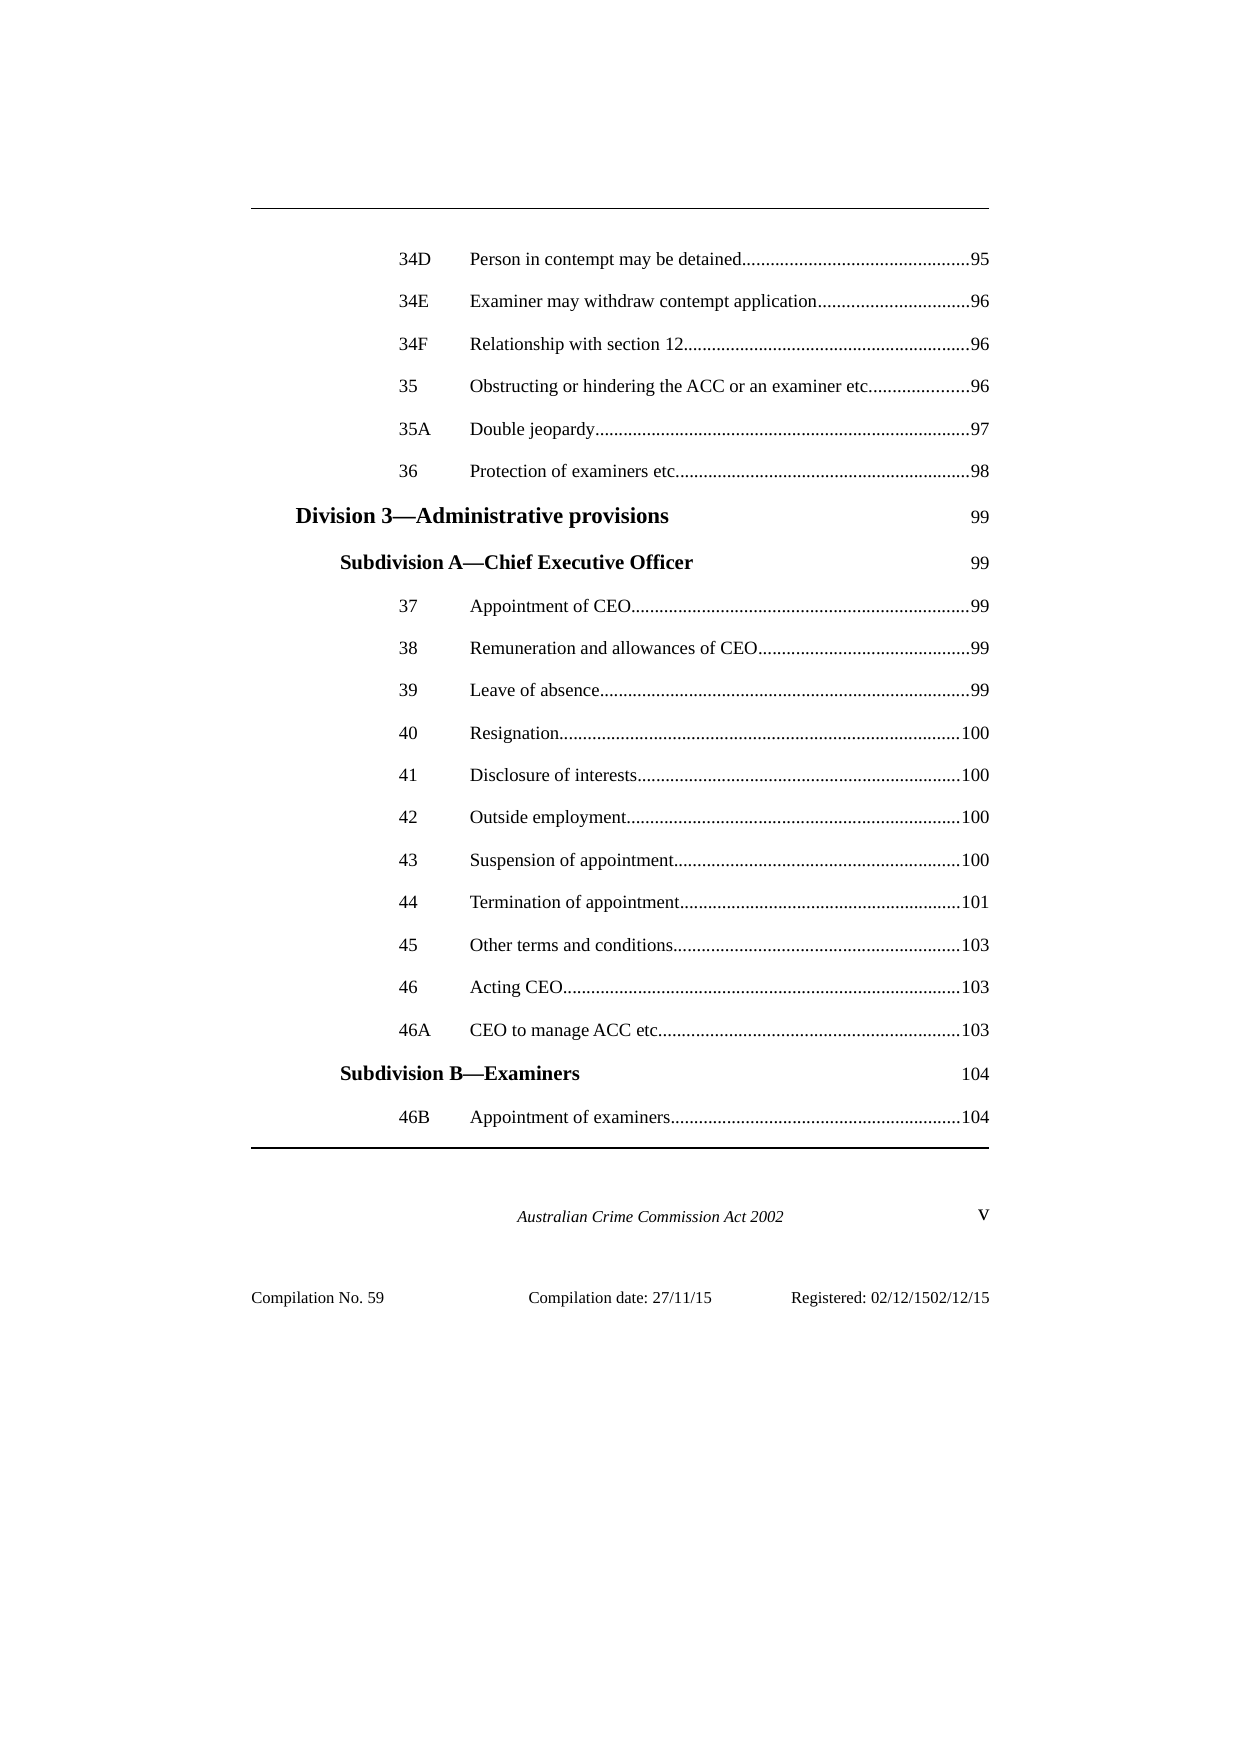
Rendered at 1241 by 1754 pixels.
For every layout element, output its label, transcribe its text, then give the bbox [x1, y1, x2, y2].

text Division 3—Administrative provisions 99 [295, 502, 930, 529]
text Subdivision B—Examiners 104 [340, 1061, 930, 1085]
text 34F Relationship with section 12 96 [399, 333, 930, 354]
text 35 Obstructing or hindering the ACC or an examiner etc. 96 [399, 375, 930, 397]
text 46B Appointment of examiners 104 [399, 1106, 930, 1127]
text 41 Disclosure of interests 100 [399, 764, 930, 786]
text 40 Resignation 100 [399, 722, 930, 743]
text 46A CEO to manage ACC etc. 103 [399, 1018, 930, 1040]
text 37 Appointment of CEO 99 [399, 594, 930, 616]
text 42 Outside employment 100 [399, 806, 930, 828]
text Subdivision A—Chief Executive Officer 99 [340, 549, 930, 574]
text 43 Suspension of appointment 100 [399, 849, 930, 870]
text 35A Double jeopardy 97 [399, 418, 930, 439]
text 38 Remuneration and allowances of CEO 99 [399, 637, 930, 658]
text 45 Other terms and conditions 103 [399, 934, 930, 955]
text 34E Examiner may withdraw contempt application 96 [399, 290, 930, 312]
text 34D Person in contempt may be detained 95 [399, 248, 930, 269]
text 44 Termination of appointment 101 [399, 891, 930, 913]
text 39 Leave of absence 99 [399, 679, 930, 701]
text 36 Protection of examiners etc. 98 [399, 460, 930, 482]
text 46 Acting CEO 103 [399, 976, 930, 998]
